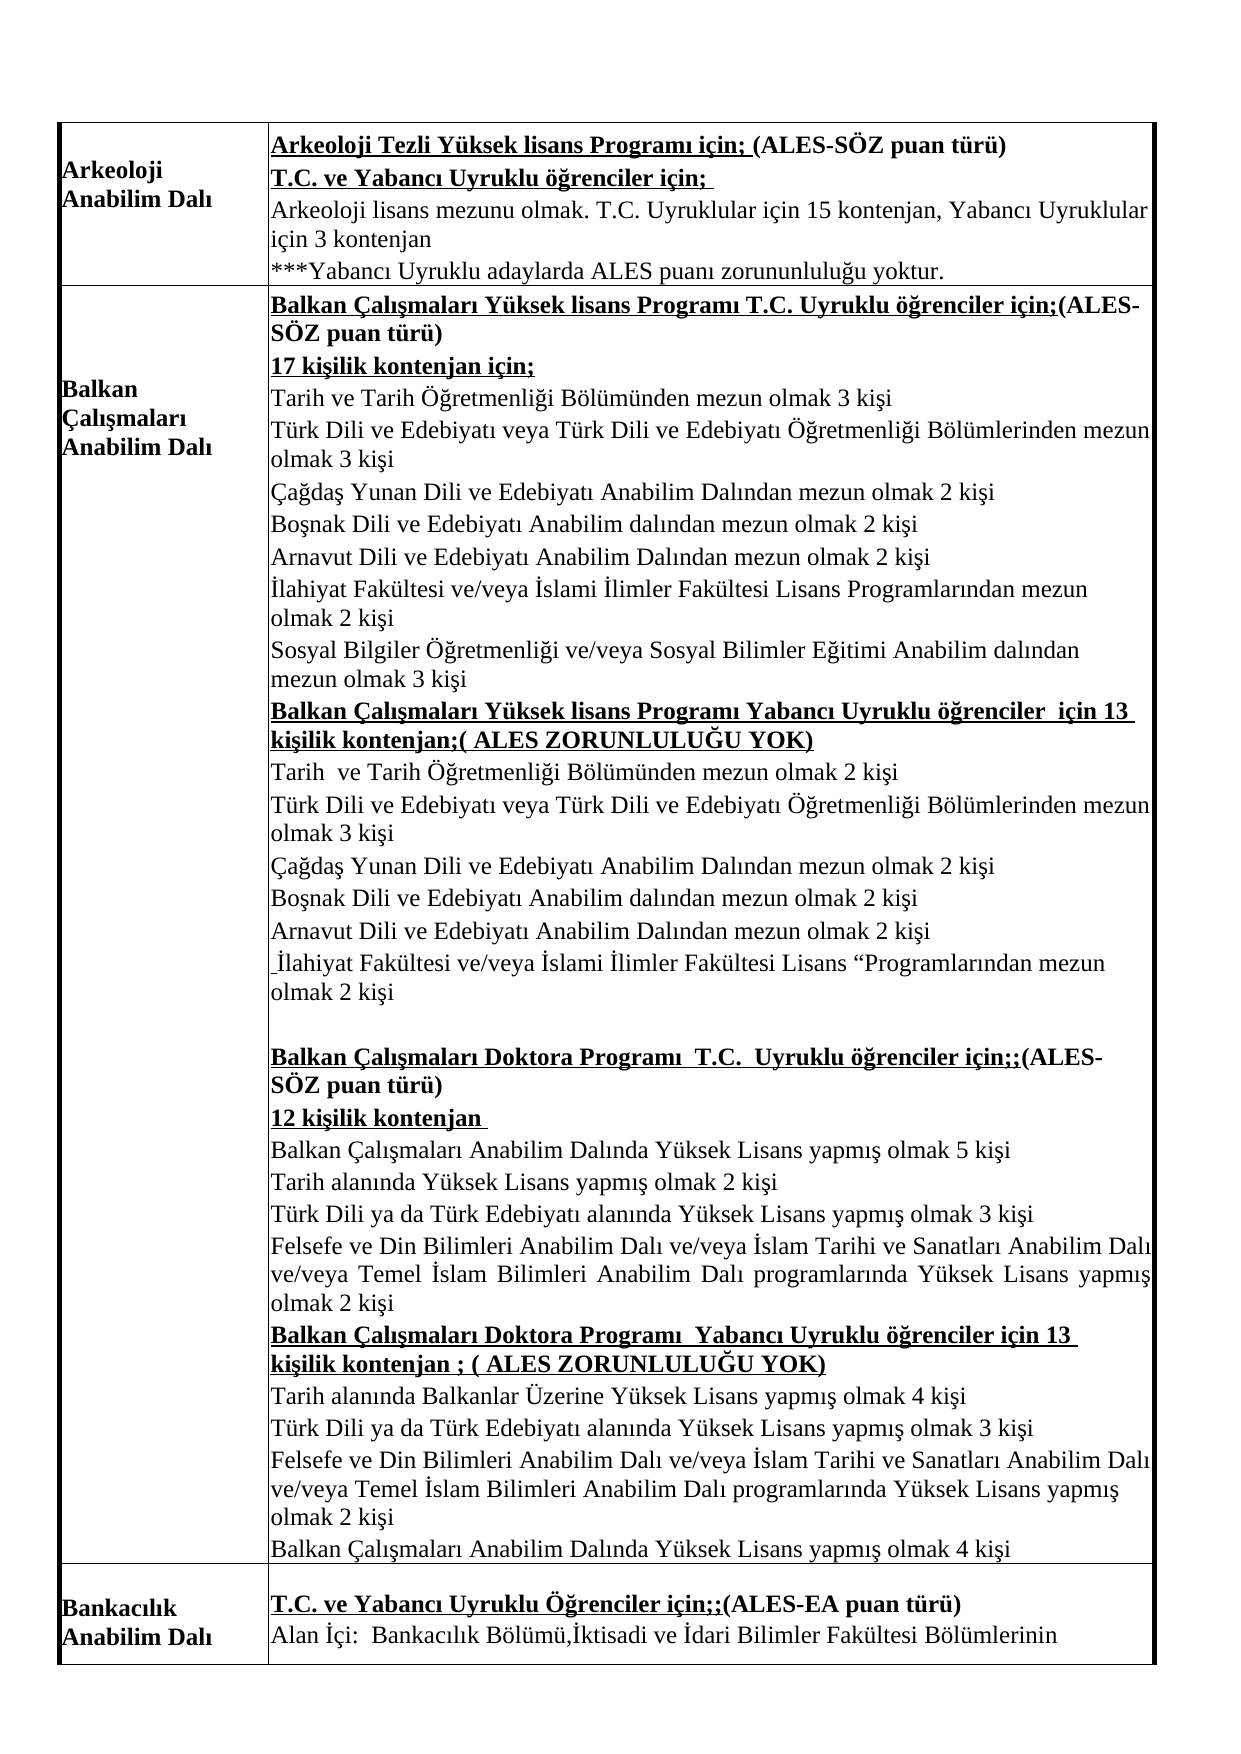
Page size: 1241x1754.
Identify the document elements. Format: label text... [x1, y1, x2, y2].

table_cell Arkeoloji Anabilim Dalı [62, 123, 268, 285]
table_cell Balkan Çalışmaları Anabilim Dalı [62, 286, 268, 1563]
table_cell Arkeoloji Tezli Yüksek lisans Programı için; (ALES-SÖZ puan türü) T.C. ve Yabancı Uyruklu öğrenciler için; Arkeoloji lisans mezunu olmak. T.C. Uyruklular için 15 kontenjan, Yabancı Uyruklular için 3 kontenjan ***Yabancı Uyruklu adaylarda ALES puanı zorununluluğu yoktur. [269, 123, 1152, 285]
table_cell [62, 1564, 268, 1664]
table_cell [269, 1564, 1152, 1664]
table_cell Balkan Çalışmaları Yüksek lisans Programı T.C. Uyruklu öğrenciler için;(ALES-SÖZ puan türü) 17 kişilik kontenjan için; Tarih ve Tarih Öğretmenliği Bölümünden mezun olmak 3 kişi Türk Dili ve Edebiyatı veya Türk Dili ve Edebiyatı Öğretmenliği Bölümlerinden mezun olmak 3 kişi Çağdaş Yunan Dili ve Edebiyatı Anabilim Dalından mezun olmak 2 kişi Boşnak Dili ve Edebiyatı Anabilim dalından mezun olmak 2 kişi Arnavut Dili ve Edebiyatı Anabilim Dalından mezun olmak 2 kişi İlahiyat Fakültesi ve/veya İslami İlimler Fakültesi Lisans Programlarından mezun olmak 2 kişi Sosyal Bilgiler Öğretmenliği ve/veya Sosyal Bilimler Eğitimi Anabilim dalından mezun olmak 3 kişi Balkan Çalışmaları Yüksek lisans Programı Yabancı Uyruklu öğrenciler için 13 kişilik kontenjan;( ALES ZORUNLULUĞU YOK) Tarih ve Tarih Öğretmenliği Bölümünden mezun olmak 2 kişi Türk Dili ve Edebiyatı veya Türk Dili ve Edebiyatı Öğretmenliği Bölümlerinden mezun olmak 3 kişi Çağdaş Yunan Dili ve Edebiyatı Anabilim Dalından mezun olmak 2 kişi Boşnak Dili ve Edebiyatı Anabilim dalından mezun olmak 2 kişi Arnavut Dili ve Edebiyatı Anabilim Dalından mezun olmak 2 kişi İlahiyat Fakültesi ve/veya İslami İlimler Fakültesi Lisans “Programlarından mezun olmak 2 kişi Balkan Çalışmaları Doktora Programı T.C. Uyruklu öğrenciler için;;(ALES-SÖZ puan türü) 12 kişilik kontenjan Balkan Çalışmaları Anabilim Dalında Yüksek Lisans yapmış olmak 5 kişi Tarih alanında Yüksek Lisans yapmış olmak 2 kişi Türk Dili ya da Türk Edebiyatı alanında Yüksek Lisans yapmış olmak 3 kişi Felsefe ve Din Bilimleri Anabilim Dalı ve/veya İslam Tarihi ve Sanatları Anabilim Dalı ve/veya Temel İslam Bilimleri Anabilim Dalı programlarında Yüksek Lisans yapmış olmak 2 kişi Balkan Çalışmaları Doktora Programı Yabancı Uyruklu öğrenciler için 13 kişilik kontenjan ; ( ALES ZORUNLULUĞU YOK) Tarih alanında Balkanlar Üzerine Yüksek Lisans yapmış olmak 4 kişi Türk Dili ya da Türk Edebiyatı alanında Yüksek Lisans yapmış olmak 3 kişi Felsefe ve Din Bilimleri Anabilim Dalı ve/veya İslam Tarihi ve Sanatları Anabilim Dalı ve/veya Temel İslam Bilimleri Anabilim Dalı programlarında Yüksek Lisans yapmış olmak 2 kişi Balkan Çalışmaları Anabilim Dalında Yüksek Lisans yapmış olmak 4 kişi [269, 286, 1152, 1563]
